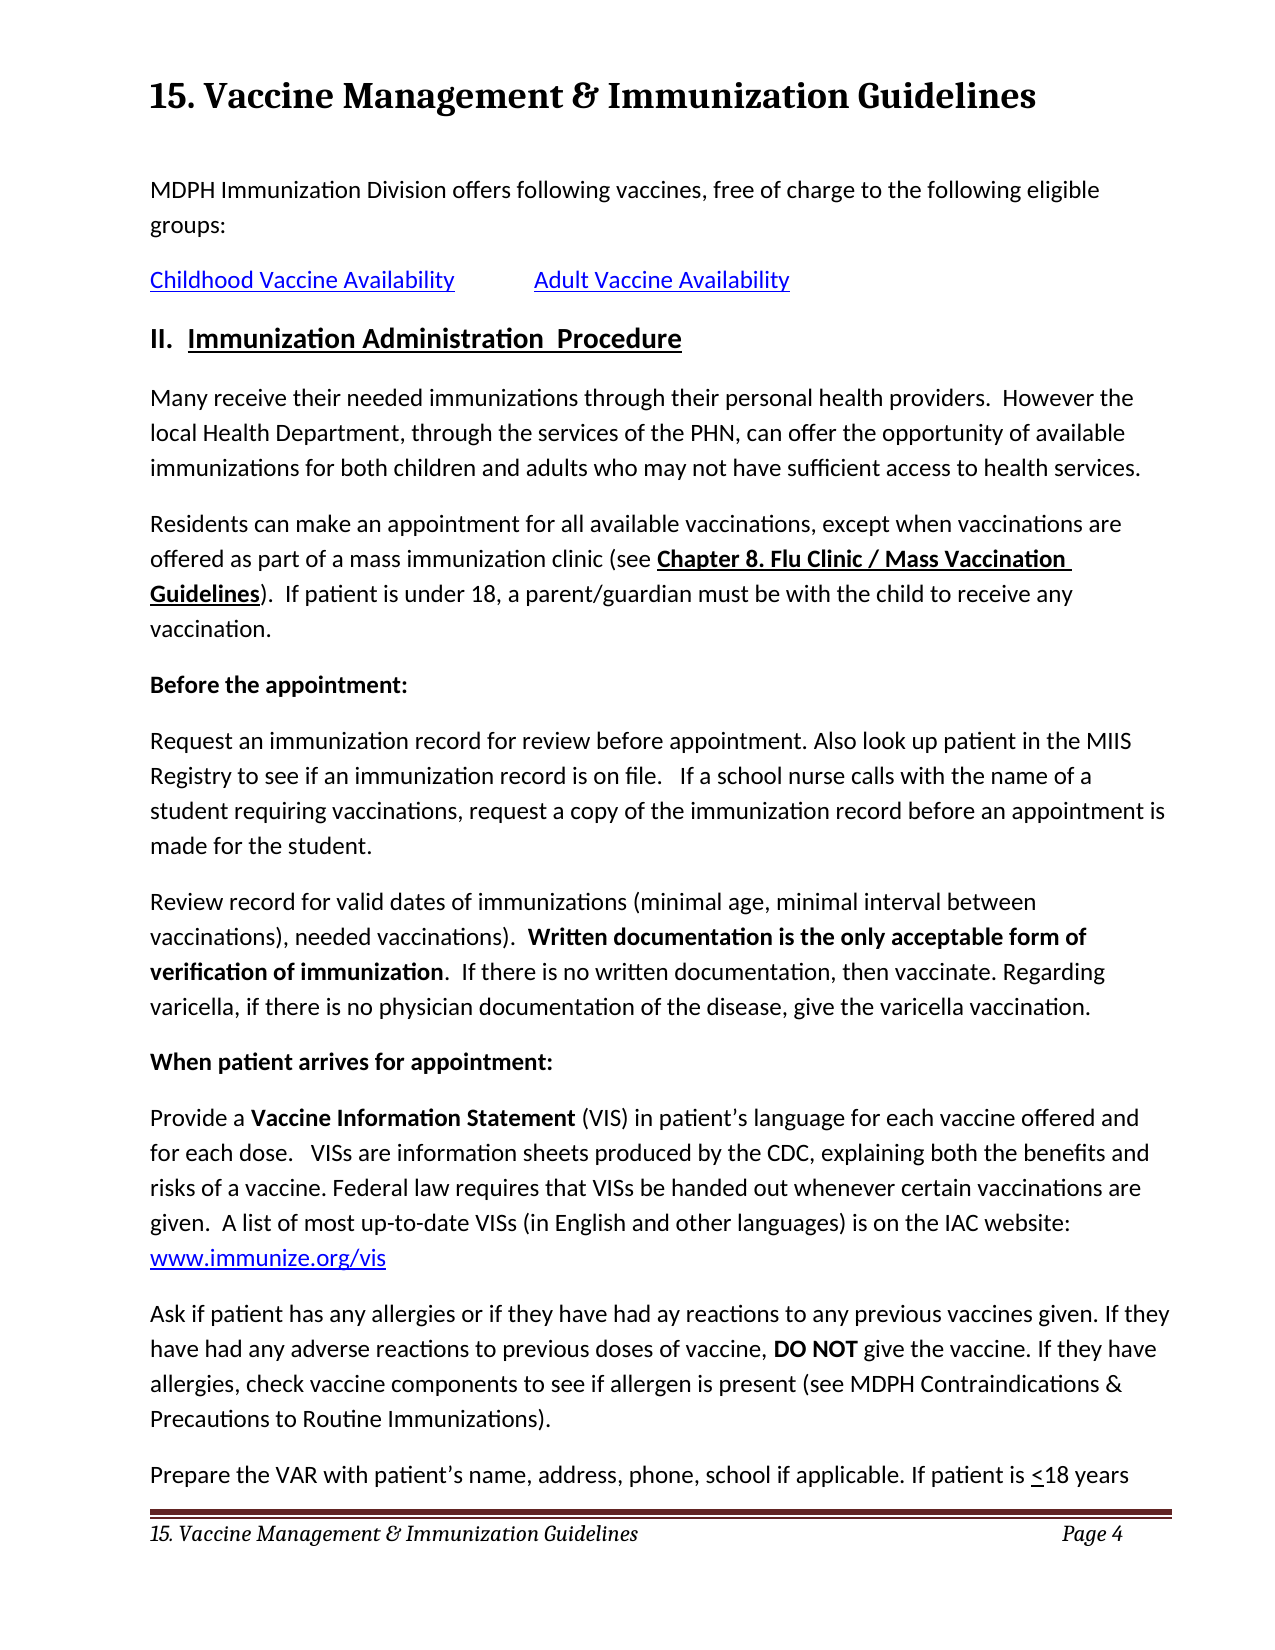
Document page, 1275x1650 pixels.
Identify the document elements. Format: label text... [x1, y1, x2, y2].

text MDPH Immunization Division offers following vaccines, free of charge to the following eligible groups: [150, 174, 1172, 239]
text Request an immunization record for review before appointment. Also look up patient in the MIIS Registry to see if an immunization record is on file. If a school nurse calls with the name of a student requiring vaccinations, request a copy of the immunization record before an appointment is made for the student. [150, 725, 1172, 860]
text When patient arrives for appointment: [150, 1046, 1172, 1077]
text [150, 1459, 1172, 1489]
text Review record for valid dates of immunizations (minimal age, minimal interval between vaccinations), needed vaccinations). Written documentation is the only acceptable form of verification of immunization. If there is no written documentation, then vaccinate. Regarding varicella, if there is no physician documentation of the disease, give the varicella vaccination. [150, 886, 1172, 1021]
text Many receive their needed immunizations through their personal health providers. However the local Health Department, through the services of the PHN, can offer the opportunity of available immunizations for both children and adults who may not have sufficient access to health services. [150, 382, 1172, 483]
text Ask if patient has any allergies or if they have had ay reactions to any previous vaccines given. If they have had any adverse reactions to previous doses of vaccine, DO NOT give the vaccine. If they have allergies, check vaccine components to see if allergen is present (see MDPH Contraindications & Precautions to Routine Immunizations). [150, 1298, 1172, 1434]
text Before the appointment: [150, 669, 1172, 699]
text Residents can make an appointment for all available vaccinations, except when vaccinations are offered as part of a mass immunization clinic (see Chapter 8. Flu Clinic / Mass Vaccination Guidelines). If patient is under 18, a parent/guardian must be with the child to receive any vaccination. [150, 508, 1172, 644]
list Immunization Administration Procedure [150, 321, 1172, 356]
text Childhood Vaccine Availability Adult Vaccine Availability [150, 265, 1172, 295]
text Provide a Vaccine Information Statement (VIS) in patient’s language for each vaccine offered and for each dose. VISs are information sheets produced by the CDC, explaining both the benefits and risks of a vaccine. Federal law requires that VISs be handed out whenever certain vaccinations are given. A list of most up-to-date VISs (in English and other languages) is on the IAC website: www.immunize.org/vis [150, 1102, 1172, 1273]
